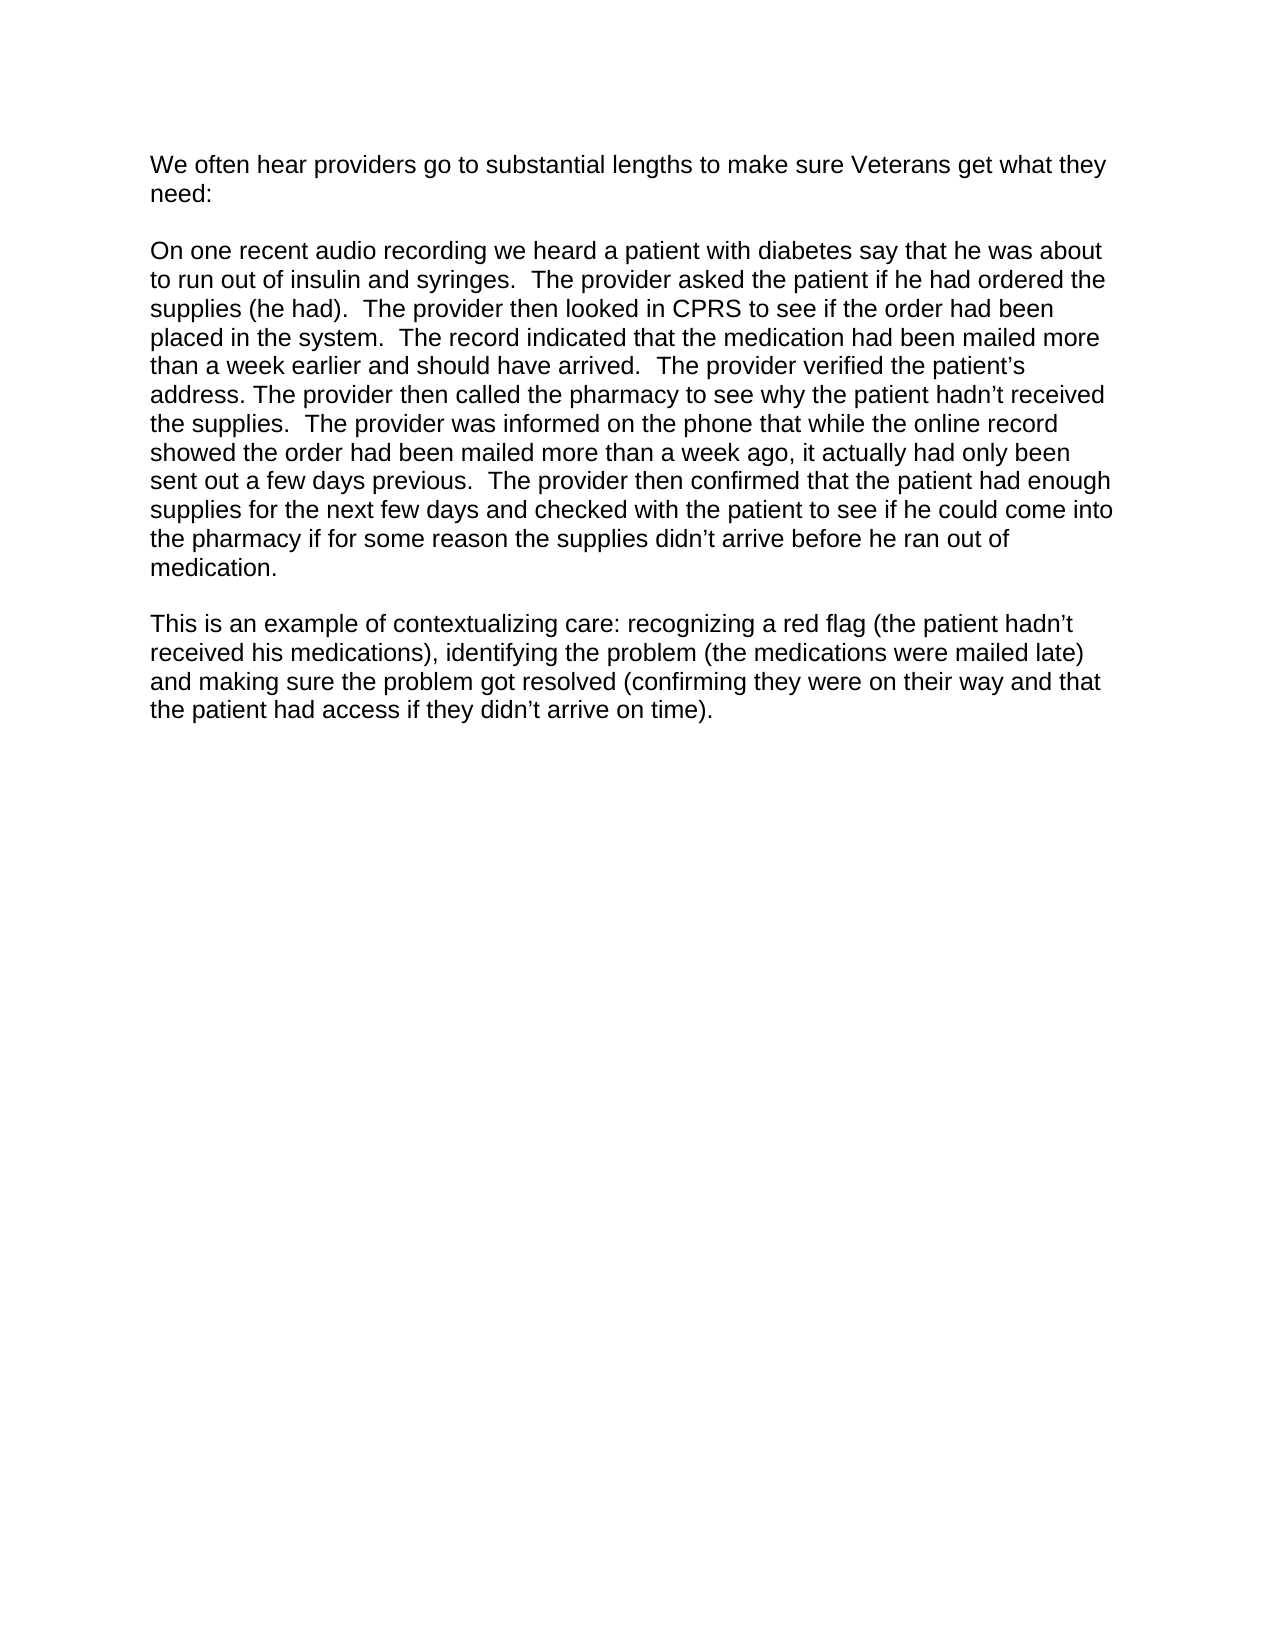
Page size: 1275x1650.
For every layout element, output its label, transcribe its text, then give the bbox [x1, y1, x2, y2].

text On one recent audio recording we heard a patient with diabetes say that he was about to run out of insulin and syringes. The provider asked the patient if he had ordered the supplies (he had). The provider then looked in CPRS to see if the order had been placed in the system. The record indicated that the medication had been mailed more than a week earlier and should have arrived. The provider verified the patient’s address. The provider then called the pharmacy to see why the patient hadn’t received the supplies. The provider was informed on the phone that while the online record showed the order had been mailed more than a week ago, it actually had only been sent out a few days previous. The provider then confirmed that the patient had enough supplies for the next few days and checked with the patient to see if he could come into the pharmacy if for some reason the supplies didn’t arrive before he ran out of medication. [150, 236, 1125, 581]
text We often hear providers go to substantial lengths to make sure Veterans get what they need: [150, 150, 1125, 207]
text This is an example of contextualizing care: recognizing a red flag (the patient hadn’t received his medications), identifying the problem (the medications were mailed late) and making sure the problem got resolved (confirming they were on their way and that the patient had access if they didn’t arrive on time). [150, 609, 1125, 724]
